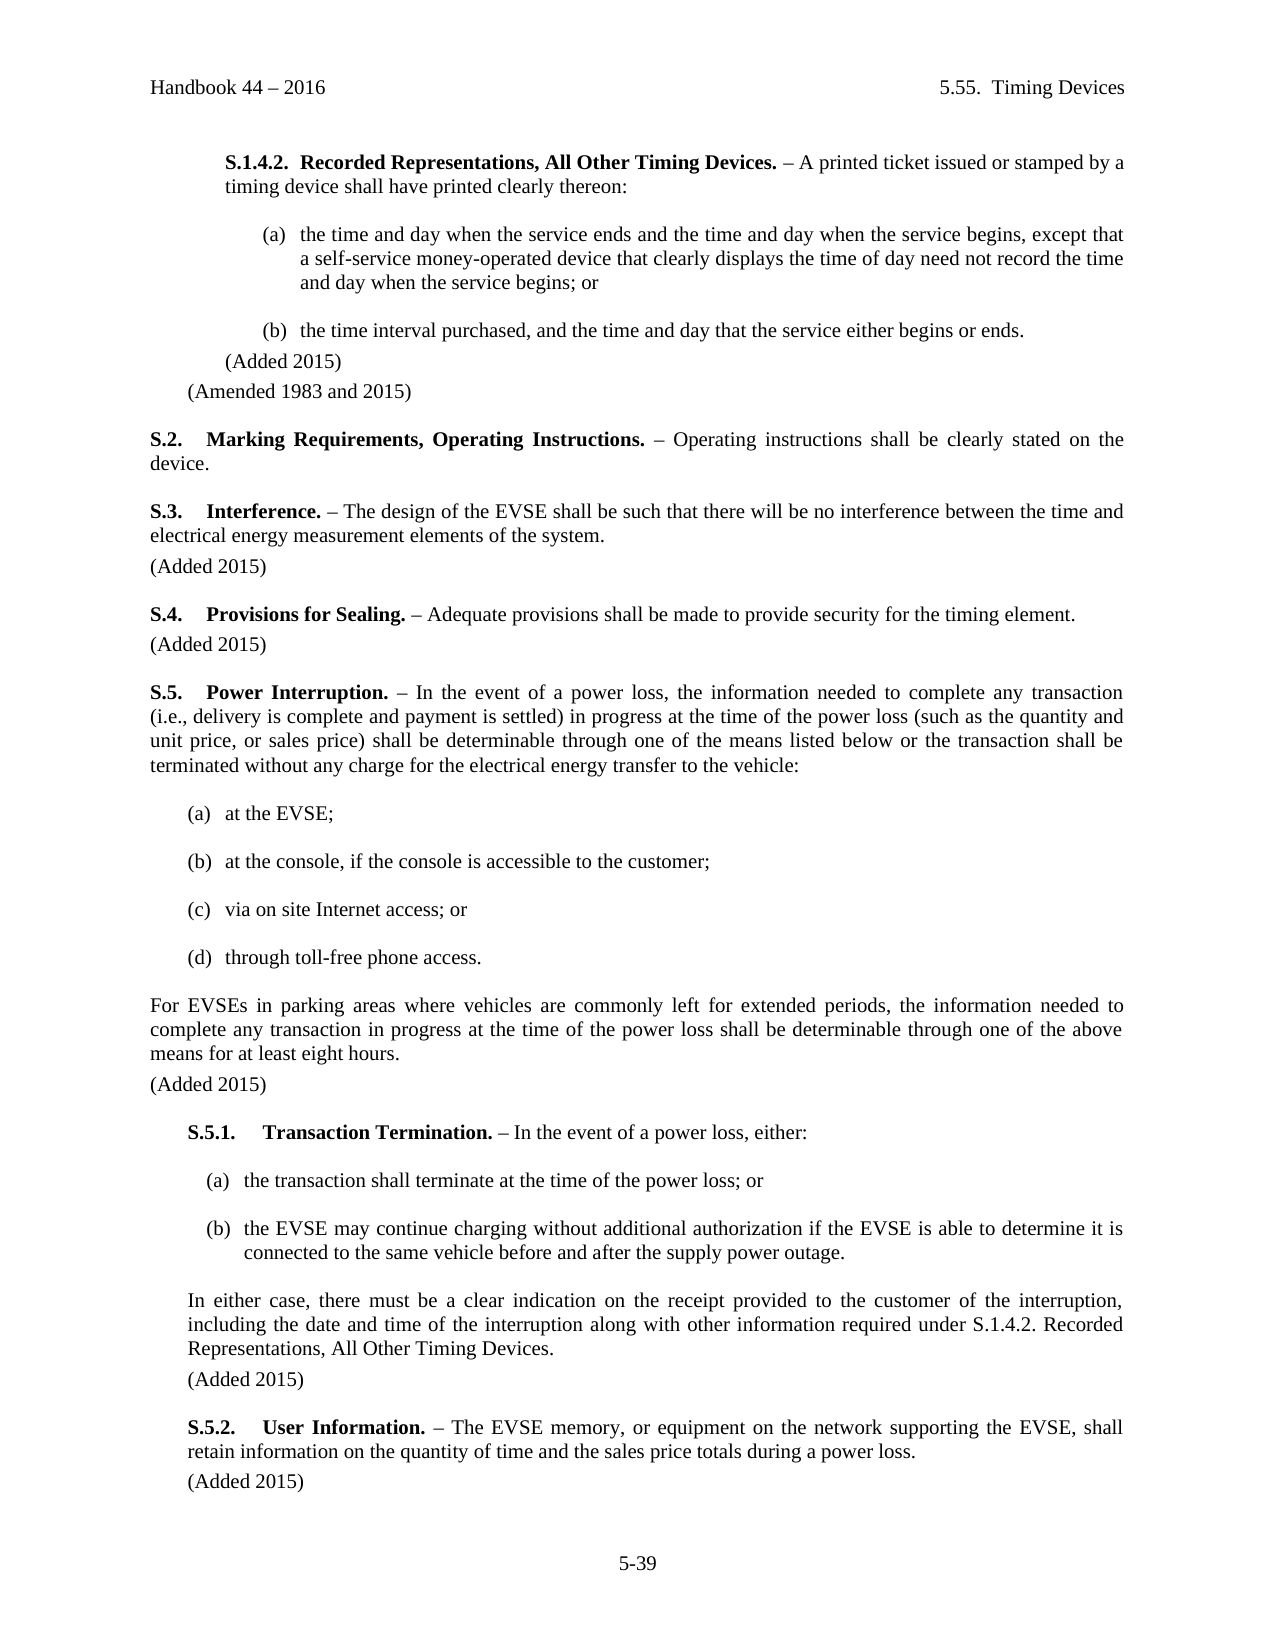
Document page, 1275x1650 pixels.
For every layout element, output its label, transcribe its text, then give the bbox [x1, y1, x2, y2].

text (b) the time interval purchased, and the time and day that the service either begins or ends. [262, 318, 1125, 342]
list the transaction shall terminate at the time of the power loss; or [206, 1168, 1125, 1192]
text S.5.2. User Information. – The EVSE memory, or equipment on the network supporting the EVSE, shall retain information on the quantity of time and the sales price totals during a power loss. [187, 1415, 1125, 1463]
text S.4. Provisions for Sealing. – Adequate provisions shall be made to provide security for the timing element. [150, 602, 1125, 626]
text (Added 2015) [150, 1072, 1125, 1096]
text In either case, there must be a clear indication on the receipt provided to the customer of the interruption, including the date and time of the interruption along with other information required under S.1.4.2. Recorded Representations, All Other Timing Devices. [187, 1288, 1125, 1360]
text (Added 2015) [150, 632, 1125, 656]
list the EVSE may continue charging without additional authorization if the EVSE is able to determine it is connected to the same vehicle before and after the supply power outage. [206, 1216, 1125, 1264]
text S.5.1. Transaction Termination. – In the event of a power loss, either: [187, 1120, 1125, 1144]
text (Added 2015) [150, 554, 1125, 578]
text S.5. Power Interruption. – In the event of a power loss, the information needed to complete any transaction (i.e., delivery is complete and payment is settled) in progress at the time of the power loss (such as the quantity and unit price, or sales price) shall be determinable through one of the means listed below or the transaction shall be terminated without any charge for the electrical energy transfer to the vehicle: [150, 680, 1125, 777]
text For EVSEs in parking areas where vehicles are commonly left for extended periods, the information needed to complete any transaction in progress at the time of the power loss shall be determinable through one of the above means for at least eight hours. [150, 993, 1125, 1065]
text S.1.4.2. Recorded Representations, All Other Timing Devices. – A printed ticket issued or stamped by a timing device shall have printed clearly thereon: [225, 150, 1125, 198]
text (Added 2015) [187, 1469, 1125, 1493]
text (a) the time and day when the service ends and the time and day when the service begins, except that a self-service money-operated device that clearly displays the time of day need not record the time and day when the service begins; or [262, 222, 1125, 294]
text S.3. Interference. – The design of the EVSE shall be such that there will be no interference between the time and electrical energy measurement elements of the system. [150, 499, 1125, 547]
text (Added 2015) [225, 349, 1125, 373]
list at the EVSE; [187, 801, 1125, 825]
text S.2. Marking Requirements, Operating Instructions. – Operating instructions shall be clearly stated on the device. [150, 427, 1125, 475]
list via on site Internet access; or [187, 897, 1125, 921]
list at the console, if the console is accessible to the customer; [187, 849, 1125, 873]
list through toll-free phone access. [187, 945, 1125, 969]
text (Added 2015) [187, 1367, 1125, 1391]
text (Amended 1983 and 2015) [187, 379, 1125, 403]
